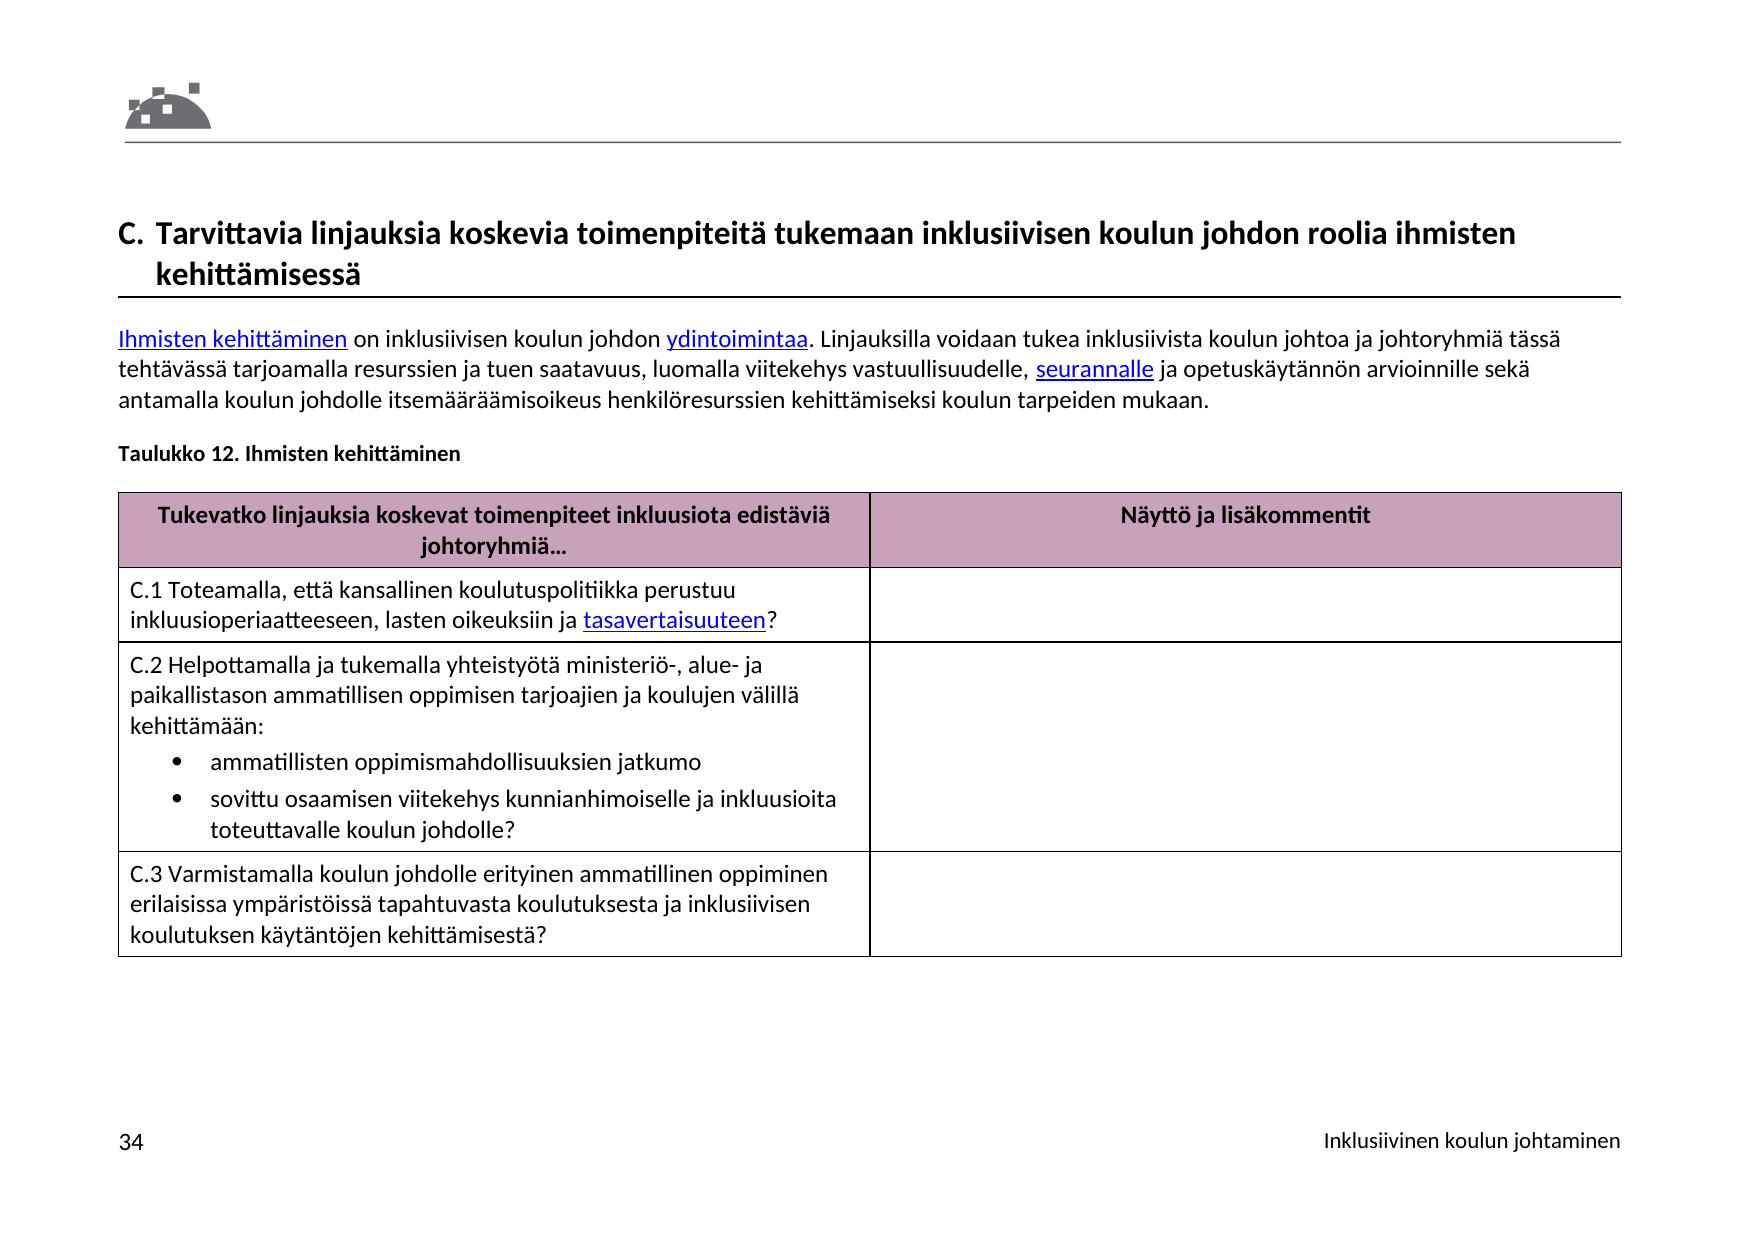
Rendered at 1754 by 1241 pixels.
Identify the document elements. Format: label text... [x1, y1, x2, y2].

table_header Näyttö ja lisäkommentit [871, 493, 1621, 567]
table_cell C.1 Toteamalla, että kansallinen koulutuspolitiikka perustuu inkluusioperiaatteeseen, lasten oikeuksiin ja tasavertaisuuteen? [119, 568, 869, 641]
table_cell [871, 568, 1621, 641]
text Ihmisten kehittäminen on inklusiivisen koulun johdon ydintoimintaa. Linjauksilla voidaan tukea inklusiivista koulun johtoa ja johtoryhmiä tässä tehtävässä tarjoamalla resurssien ja tuen saatavuus, luomalla viitekehys vastuullisuudelle, seurannalle ja opetuskäytännön arvioinnille sekä antamalla koulun johdolle itsemääräämisoikeus henkilöresurssien kehittämiseksi koulun tarpeiden mukaan. [118, 323, 1621, 414]
table_cell [871, 852, 1621, 956]
table_header Tukevatko linjauksia koskevat toimenpiteet inkluusiota edistäviä johtoryhmiä… [119, 493, 869, 567]
text Taulukko 12. Ihmisten kehittäminen [118, 439, 1621, 467]
table_cell C.3 Varmistamalla koulun johdolle erityinen ammatillinen oppiminen erilaisissa ympäristöissä tapahtuvasta koulutuksesta ja inklusiivisen koulutuksen käytäntöjen kehittämisestä? [119, 852, 869, 956]
table_cell C.2 Helpottamalla ja tukemalla yhteistyötä ministeriö-, alue- ja paikallistason ammatillisen oppimisen tarjoajien ja koulujen välillä kehittämään: ammatillisten oppimismahdollisuuksien jatkumo sovittu osaamisen viitekehys kunnianhimoiselle ja inkluusioita toteuttavalle koulun johdolle? [119, 643, 869, 851]
subtitle Tarvittavia linjauksia koskevia toimenpiteitä tukemaan inklusiivisen koulun johdon roolia ihmisten kehittämisessä [118, 212, 1621, 296]
picture [118, 73, 1622, 150]
table_cell [871, 643, 1621, 851]
